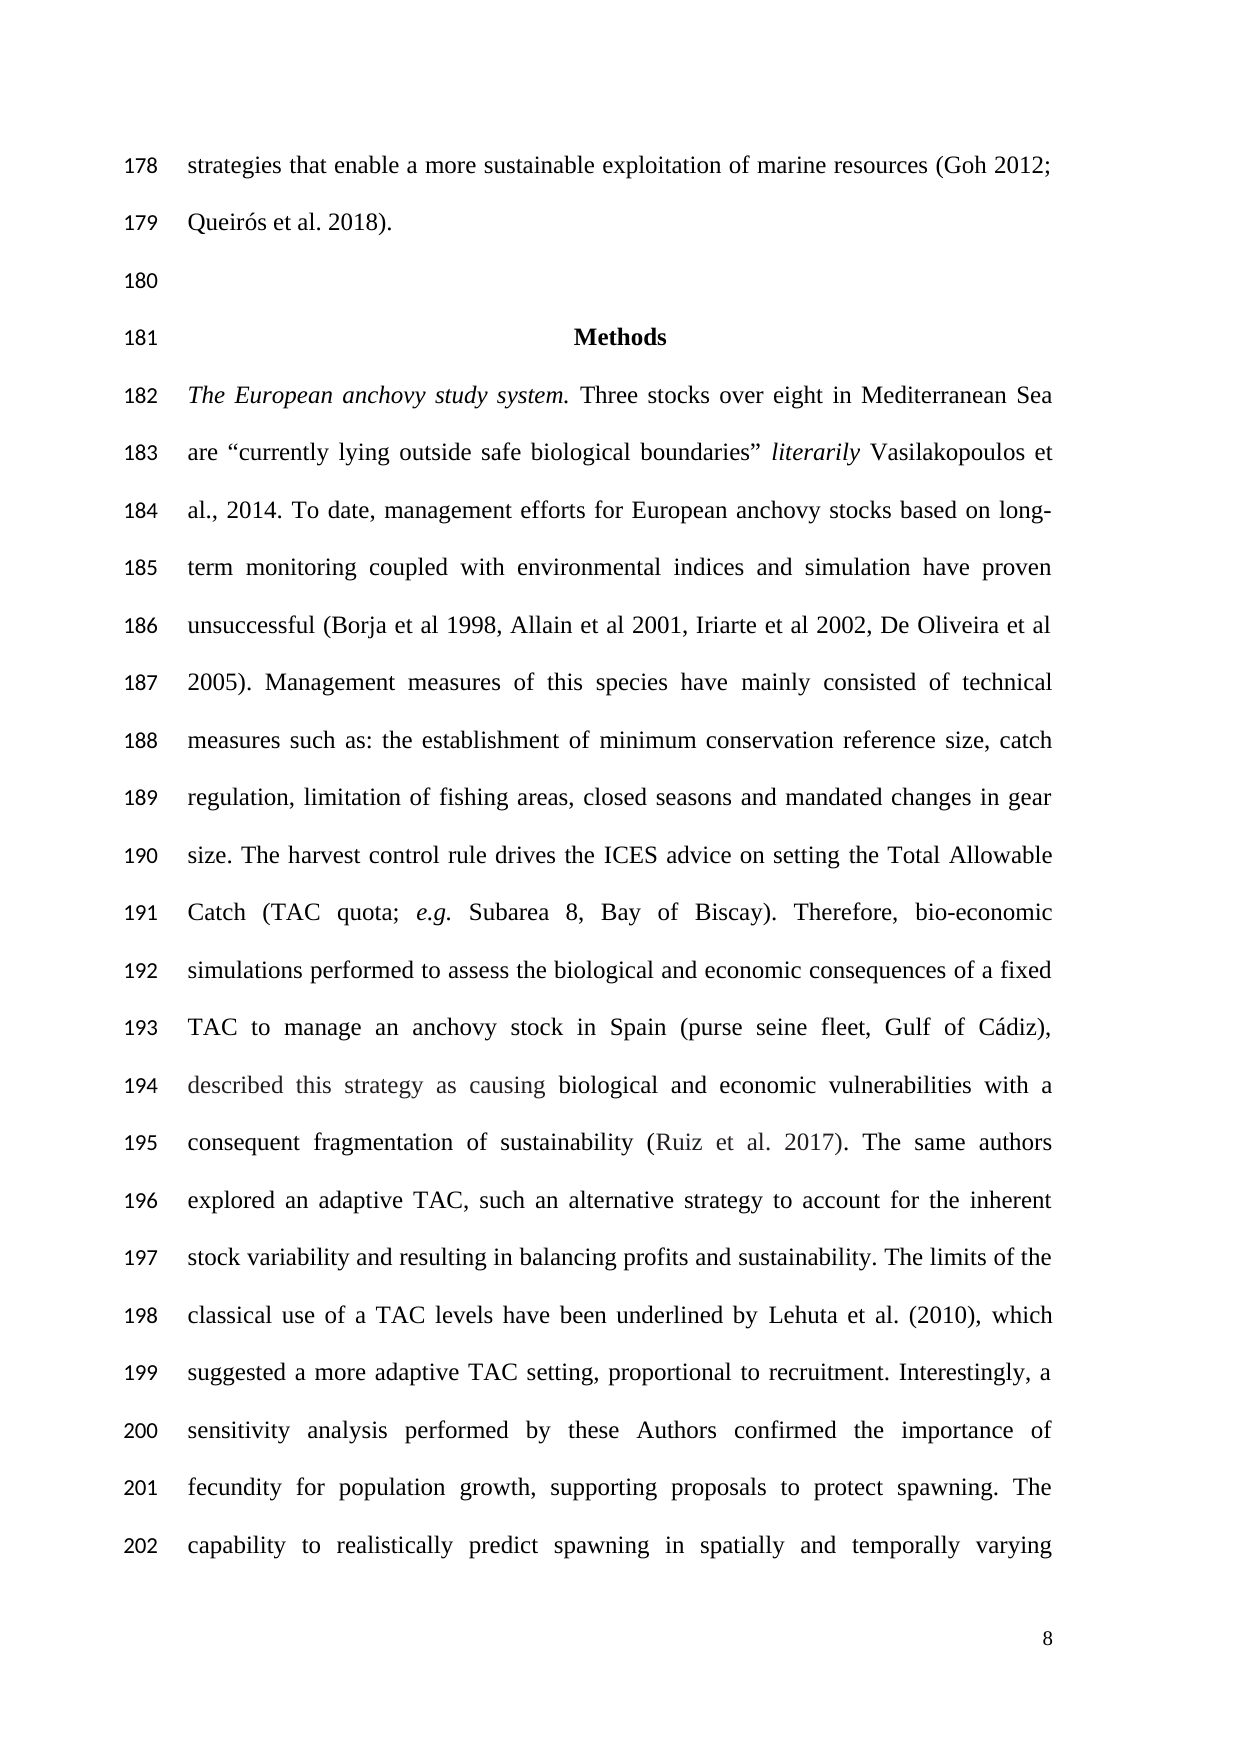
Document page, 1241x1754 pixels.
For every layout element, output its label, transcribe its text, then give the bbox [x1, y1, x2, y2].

text Methods [187, 322, 1053, 351]
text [187, 150, 1053, 236]
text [187, 380, 1053, 1559]
